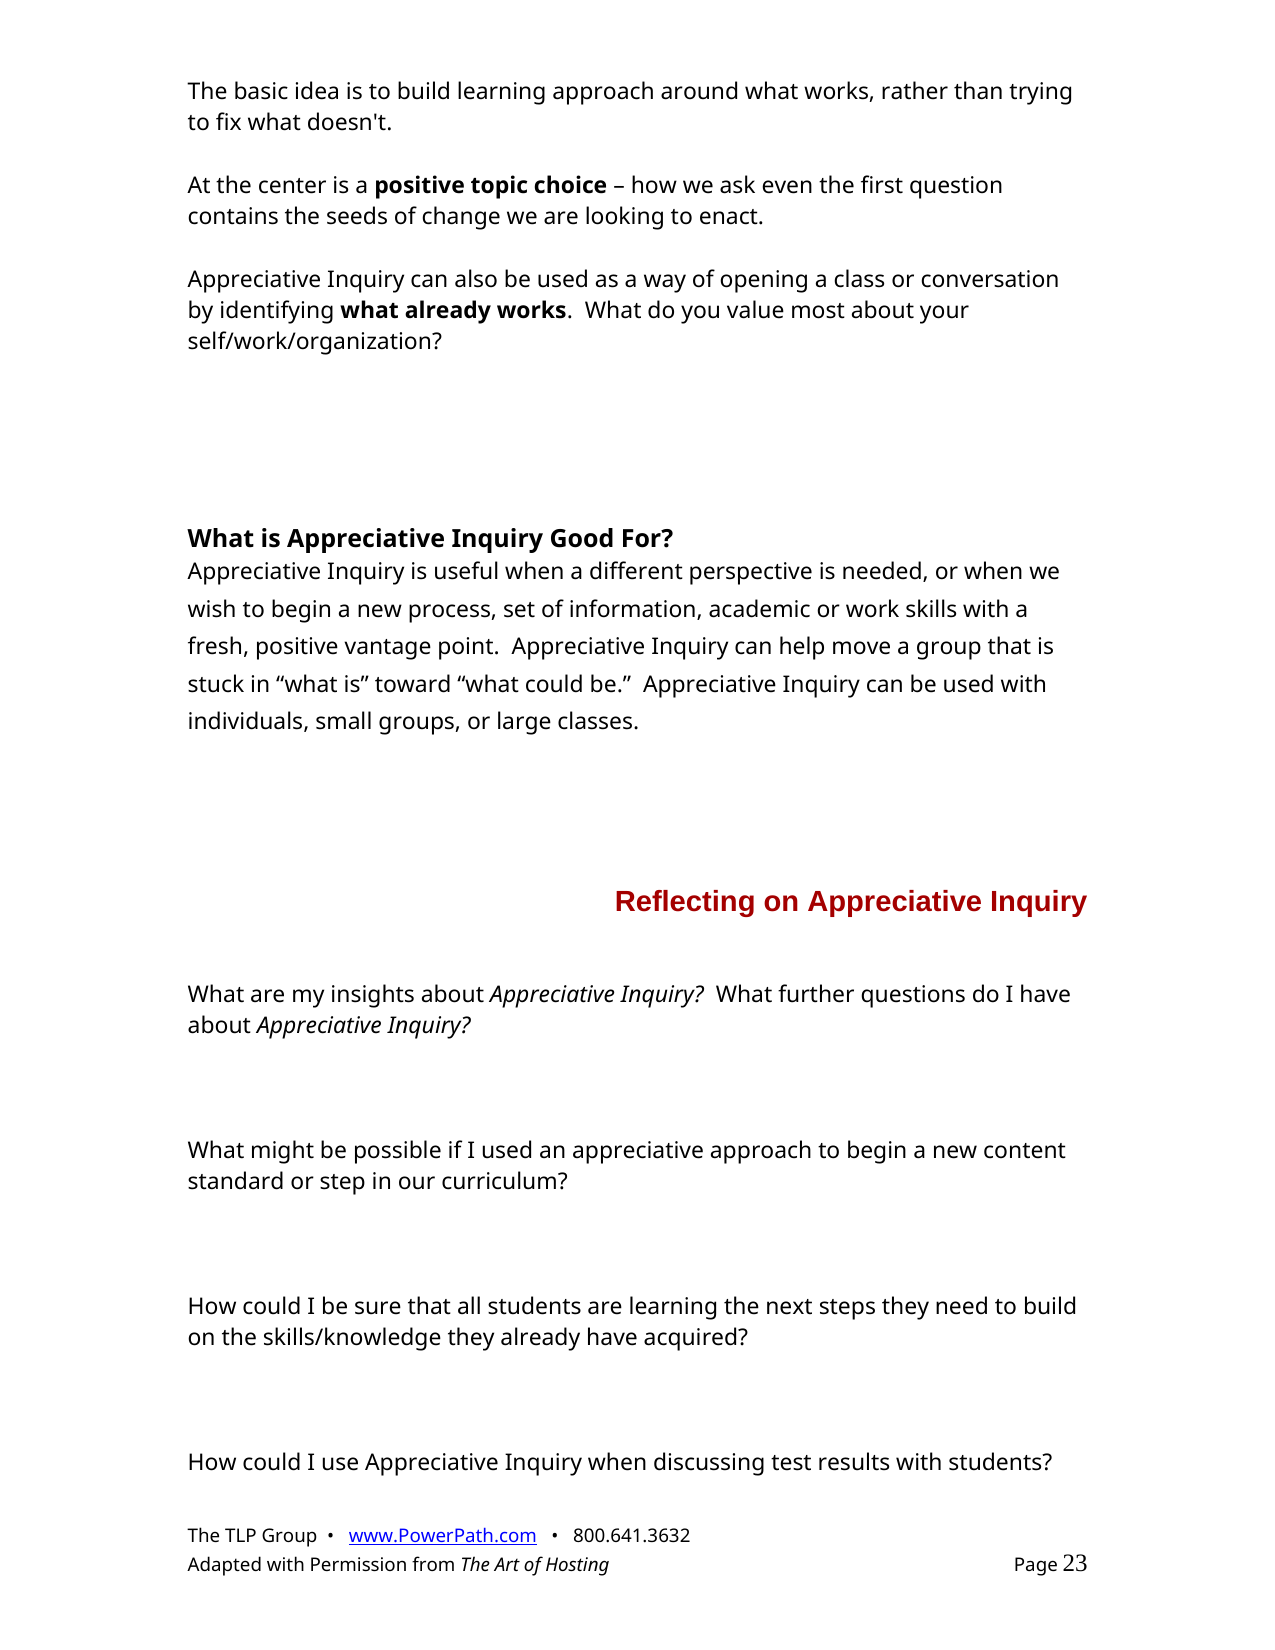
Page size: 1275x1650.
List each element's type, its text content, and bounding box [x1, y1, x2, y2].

text Appreciative Inquiry is useful when a different perspective is needed, or when we wish to begin a new process, set of information, academic or work skills with a fresh, positive vantage point. Appreciative Inquiry can help move a group that is stuck in “what is” toward “what could be.” Appreciative Inquiry can be used with individuals, small groups, or large classes. [187, 555, 1087, 736]
text The basic idea is to build learning approach around what works, rather than trying to fix what doesn't. [187, 75, 1087, 137]
text How could I be sure that all students are learning the next steps they need to build on the skills/knowledge they already have acquired? [187, 1290, 1087, 1353]
text At the center is a positive topic choice – how we ask even the first question contains the seeds of change we are looking to enact. [187, 169, 1087, 231]
text What is Appreciative Inquiry Good For? [187, 521, 1087, 555]
text What are my insights about Appreciative Inquiry? What further questions do I have about Appreciative Inquiry? [187, 978, 1087, 1040]
subtitle Reflecting on Appreciative Inquiry [187, 884, 1087, 918]
text How could I use Appreciative Inquiry when discussing test results with students? [187, 1446, 1087, 1478]
text Appreciative Inquiry can also be used as a way of opening a class or conversation by identifying what already works. What do you value most about your self/work/organization? [187, 262, 1087, 356]
text What might be possible if I used an appreciative approach to begin a new content standard or step in our curriculum? [187, 1134, 1087, 1196]
